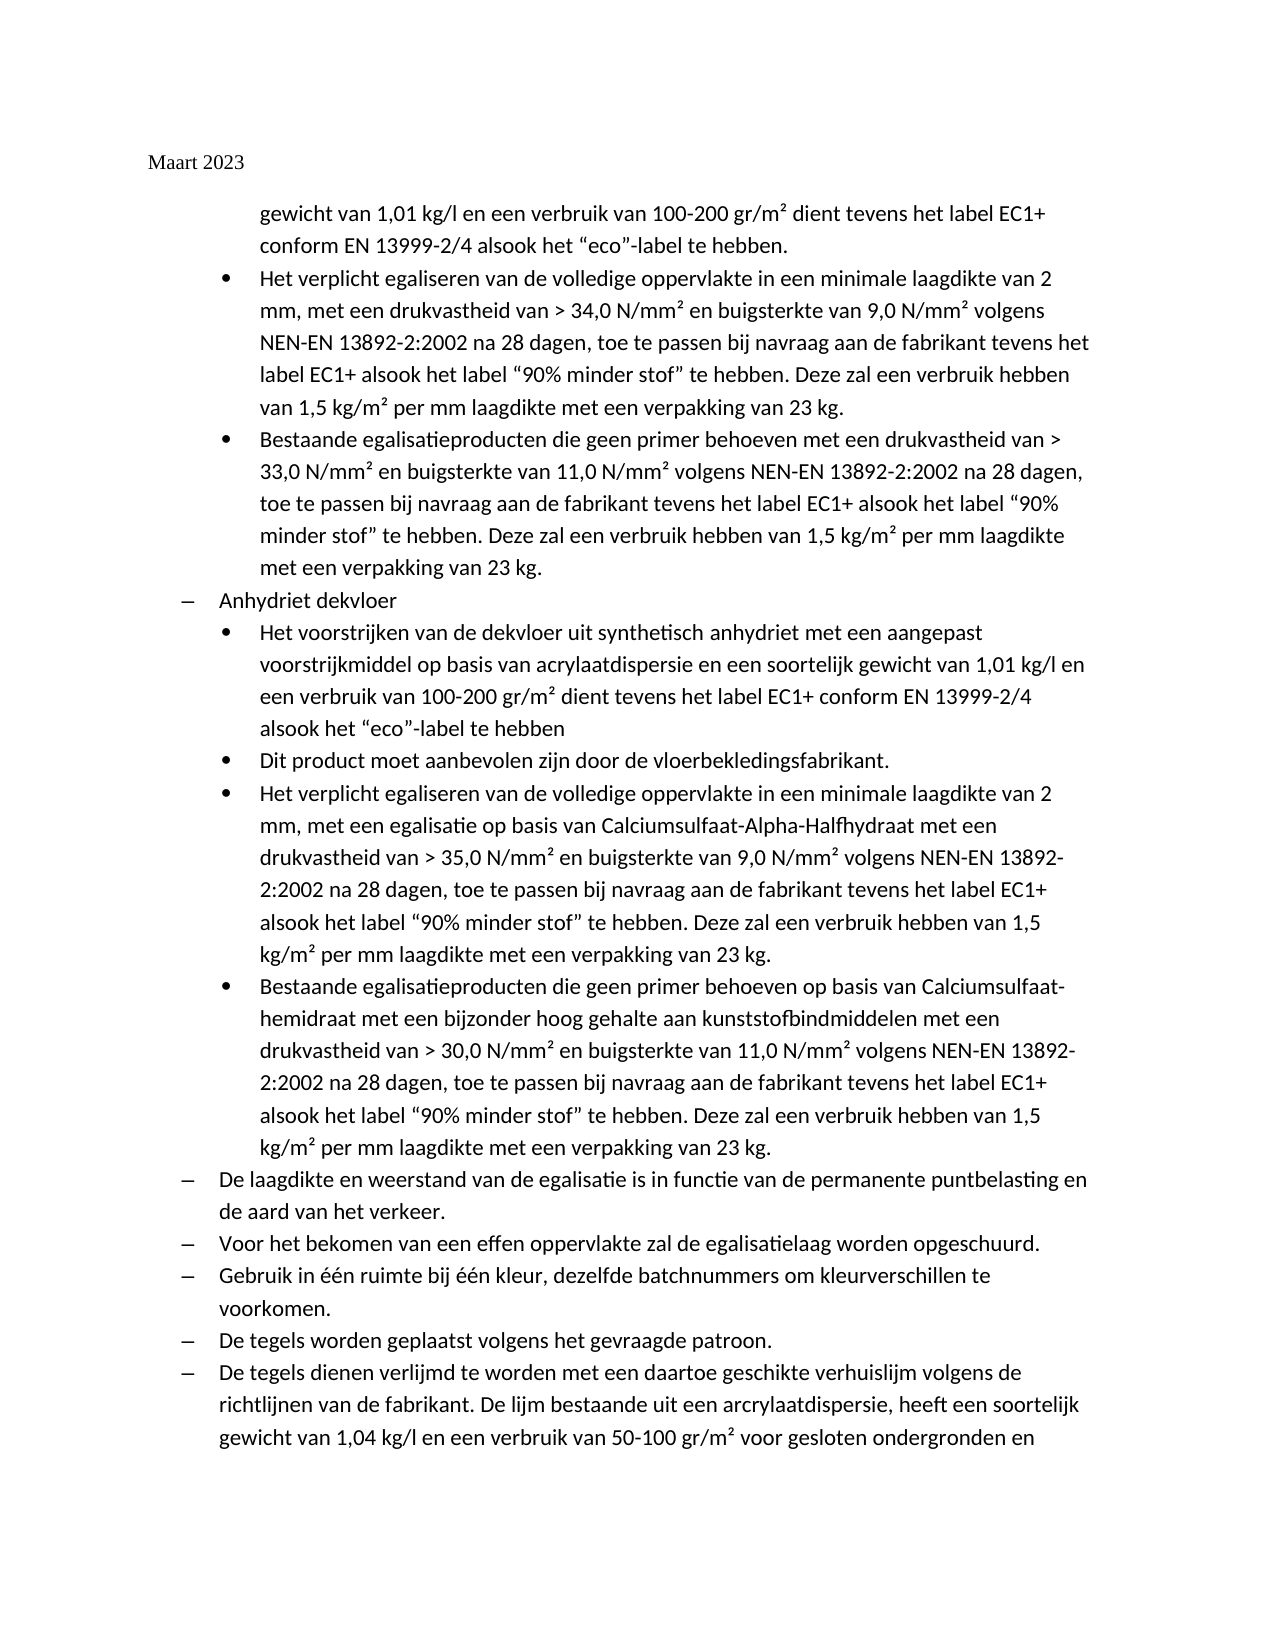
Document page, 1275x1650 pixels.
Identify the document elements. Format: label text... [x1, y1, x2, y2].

list Het verplicht egaliseren van de volledige oppervlakte in een minimale laagdikte van 2 mm, met een egalisatie op basis van Calciumsulfaat-Alpha-Halfhydraat met een drukvastheid van > 35,0 N/mm² en buigsterkte van 9,0 N/mm² volgens NEN-EN 13892-2:2002 na 28 dagen, toe te passen bij navraag aan de fabrikant tevens het label EC1+ alsook het label “90% minder stof” te hebben. Deze zal een verbruik hebben van 1,5 kg/m² per mm laagdikte met een verpakking van 23 kg. [222, 779, 1093, 968]
list De tegels worden geplaatst volgens het gevraagde patroon. [181, 1326, 1093, 1354]
list Bestaande egalisatieproducten die geen primer behoeven op basis van Calciumsulfaat-hemidraat met een bijzonder hoog gehalte aan kunststofbindmiddelen met een drukvastheid van > 30,0 N/mm² en buigsterkte van 11,0 N/mm² volgens NEN-EN 13892-2:2002 na 28 dagen, toe te passen bij navraag aan de fabrikant tevens het label EC1+ alsook het label “90% minder stof” te hebben. Deze zal een verbruik hebben van 1,5 kg/m² per mm laagdikte met een verpakking van 23 kg. [222, 972, 1093, 1161]
list Bestaande egalisatieproducten die geen primer behoeven met een drukvastheid van > 33,0 N/mm² en buigsterkte van 11,0 N/mm² volgens NEN-EN 13892-2:2002 na 28 dagen, toe te passen bij navraag aan de fabrikant tevens het label EC1+ alsook het label “90% minder stof” te hebben. Deze zal een verbruik hebben van 1,5 kg/m² per mm laagdikte met een verpakking van 23 kg. [222, 425, 1093, 582]
list Dit product moet aanbevolen zijn door de vloerbekledingsfabrikant. [222, 747, 1093, 775]
list Gebruik in één ruimte bij één kleur, dezelfde batchnummers om kleurverschillen te voorkomen. [181, 1262, 1093, 1322]
list Het voorstrijken van de dekvloer uit synthetisch anhydriet met een aangepast voorstrijkmiddel op basis van acrylaatdispersie en een soortelijk gewicht van 1,01 kg/l en een verbruik van 100-200 gr/m² dient tevens het label EC1+ conform EN 13999-2/4 alsook het “eco”-label te hebben [222, 618, 1093, 742]
list Het verplicht egaliseren van de volledige oppervlakte in een minimale laagdikte van 2 mm, met een drukvastheid van > 34,0 N/mm² en buigsterkte van 9,0 N/mm² volgens NEN-EN 13892-2:2002 na 28 dagen, toe te passen bij navraag aan de fabrikant tevens het label EC1+ alsook het label “90% minder stof” te hebben. Deze zal een verbruik hebben van 1,5 kg/m² per mm laagdikte met een verpakking van 23 kg. [222, 264, 1093, 421]
list De laagdikte en weerstand van de egalisatie is in functie van de permanente puntbelasting en de aard van het verkeer. [181, 1165, 1093, 1225]
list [222, 199, 1093, 260]
list Anhydriet dekvloer [181, 586, 1093, 614]
list De tegels dienen verlijmd te worden met een daartoe geschikte verhuislijm volgens de richtlijnen van de fabrikant. De lijm bestaande uit een arcrylaatdispersie, heeft een soortelijk gewicht van 1,04 kg/l en een verbruik van 50-100 gr/m² voor gesloten ondergronden en [181, 1358, 1093, 1451]
list Voor het bekomen van een effen oppervlakte zal de egalisatielaag worden opgeschuurd. [181, 1229, 1093, 1257]
